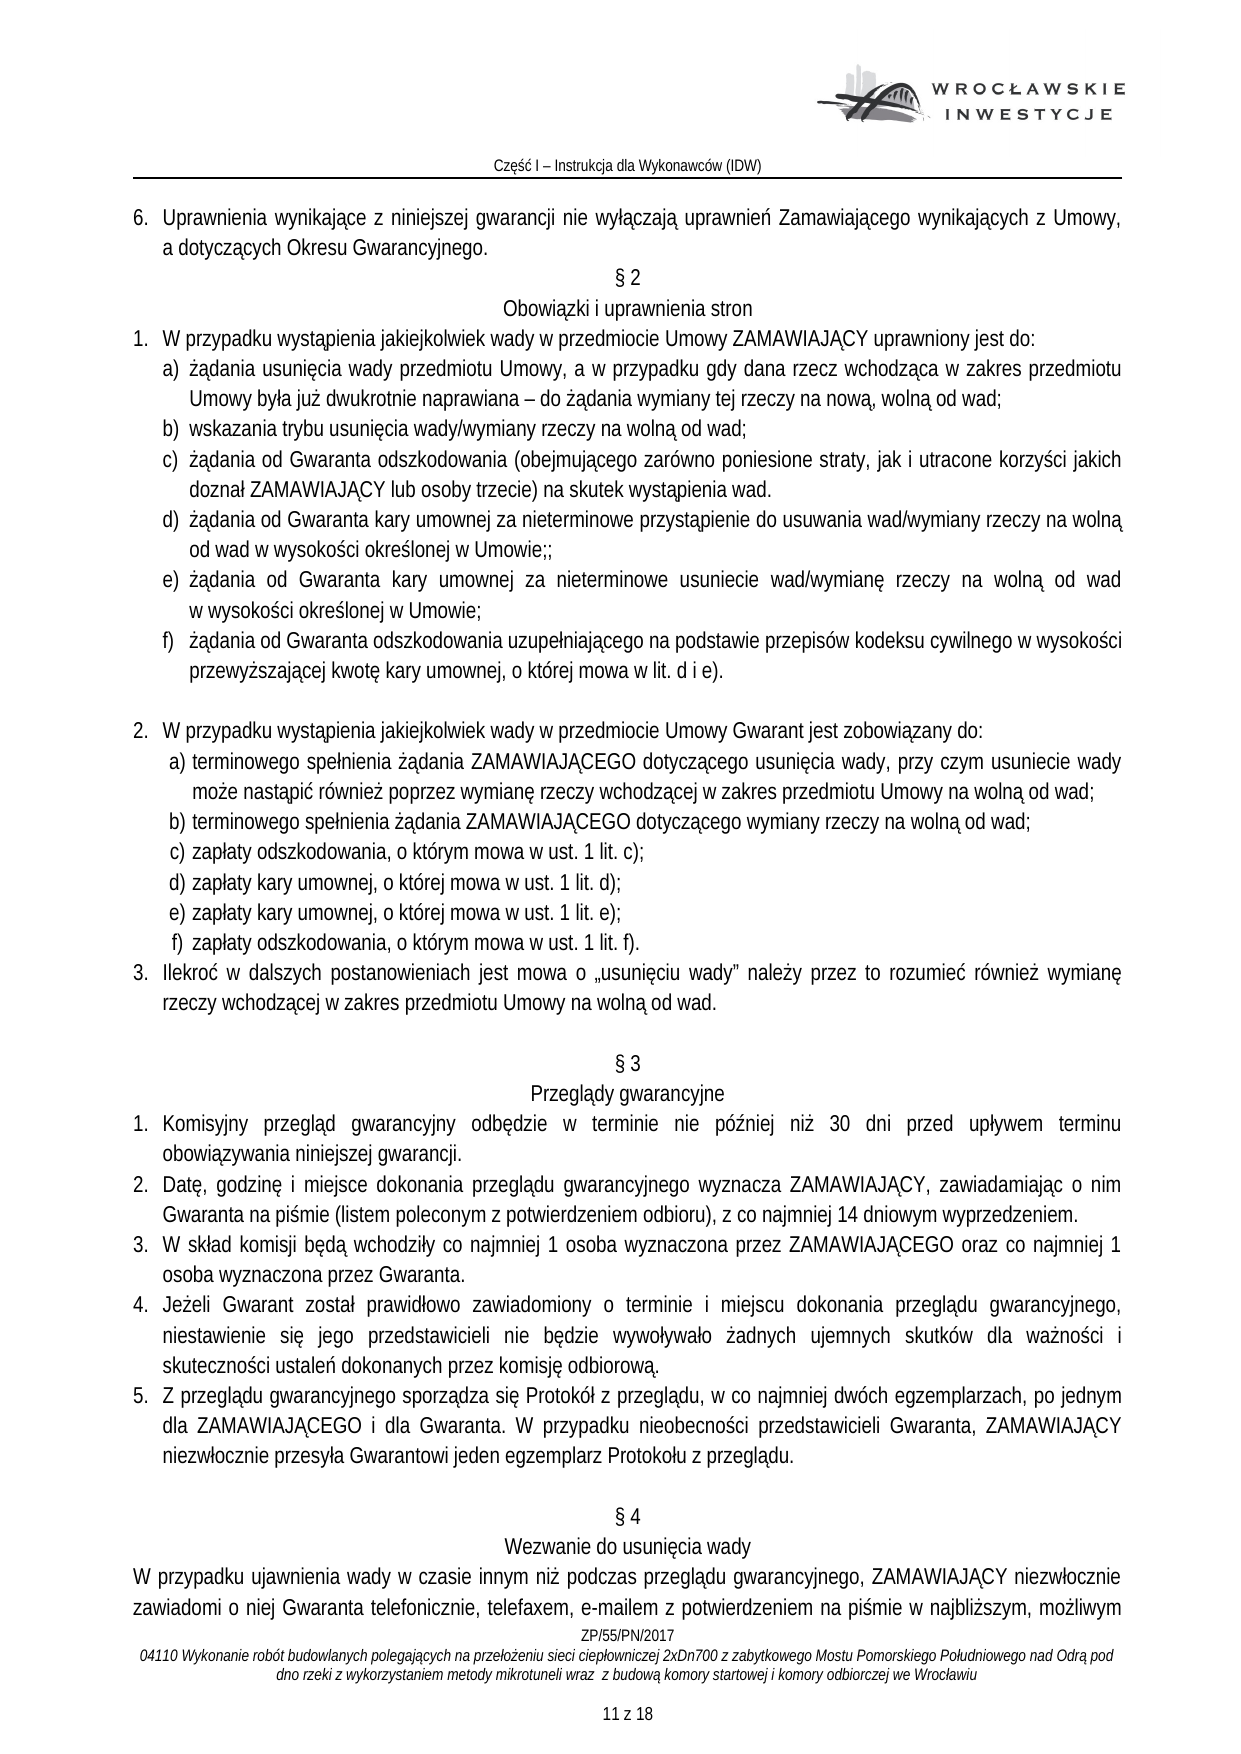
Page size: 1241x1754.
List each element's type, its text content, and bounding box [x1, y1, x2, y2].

list zapłaty odszkodowania, o którym mowa w ust. 1 lit. c); [177, 838, 1122, 865]
text Wezwanie do usunięcia wady [133, 1533, 1122, 1559]
list zapłaty kary umownej, o której mowa w ust. 1 lit. e); [177, 899, 1122, 925]
list zapłaty kary umownej, o której mowa w ust. 1 lit. d); [177, 868, 1122, 895]
list Z przeglądu gwarancyjnego sporządza się Protokół z przeglądu, w co najmniej dwóch egzemplarzach, po jednym dla ZAMAWIAJĄCEGO i dla Gwaranta. W przypadku nieobecności przedstawicieli Gwaranta, ZAMAWIAJĄCY niezwłocznie przesyła Gwarantowi jeden egzemplarz Protokołu z przeglądu. [133, 1382, 1122, 1469]
list W przypadku wystąpienia jakiejkolwiek wady w przedmiocie Umowy ZAMAWIAJĄCY uprawniony jest do: [133, 325, 1122, 351]
list żądania od Gwaranta odszkodowania uzupełniającego na podstawie przepisów kodeksu cywilnego w wysokości przewyższającej kwotę kary umownej, o której mowa w lit. d i e). [162, 627, 1122, 683]
text Obowiązki i uprawnienia stron [133, 294, 1122, 321]
list W przypadku wystąpienia jakiejkolwiek wady w przedmiocie Umowy Gwarant jest zobowiązany do: [133, 717, 1122, 744]
list żądania od Gwaranta odszkodowania (obejmującego zarówno poniesione straty, jak i utracone korzyści jakich doznał ZAMAWIAJĄCY lub osoby trzecie) na skutek wystąpienia wad. [162, 446, 1122, 502]
list terminowego spełnienia żądania ZAMAWIAJĄCEGO dotyczącego usunięcia wady, przy czym usuniecie wady może nastąpić również poprzez wymianę rzeczy wchodzącej w zakres przedmiotu Umowy na wolną od wad; [177, 748, 1122, 804]
list terminowego spełnienia żądania ZAMAWIAJĄCEGO dotyczącego wymiany rzeczy na wolną od wad; [177, 808, 1122, 834]
list W skład komisji będą wchodziły co najmniej 1 osoba wyznaczona przez ZAMAWIAJĄCEGO oraz co najmniej 1 osoba wyznaczona przez Gwaranta. [133, 1231, 1122, 1288]
list żądania od Gwaranta kary umownej za nieterminowe przystąpienie do usuwania wad/wymiany rzeczy na wolną od wad w wysokości określonej w Umowie;; [162, 506, 1122, 563]
picture [782, 29, 1161, 157]
text § 2 [133, 264, 1122, 291]
list żądania od Gwaranta kary umownej za nieterminowe usuniecie wad/wymianę rzeczy na wolną od wad w wysokości określonej w Umowie; [162, 566, 1122, 623]
text § 4 [133, 1503, 1122, 1529]
list Ilekroć w dalszych postanowieniach jest mowa o „usunięciu wady” należy przez to rozumieć również wymianę rzeczy wchodzącej w zakres przedmiotu Umowy na wolną od wad. [133, 959, 1122, 1016]
list Datę, godzinę i miejsce dokonania przeglądu gwarancyjnego wyznacza ZAMAWIAJĄCY, zawiadamiając o nim Gwaranta na piśmie (listem poleconym z potwierdzeniem odbioru), z co najmniej 14 dniowym wyprzedzeniem. [133, 1171, 1122, 1227]
list wskazania trybu usunięcia wady/wymiany rzeczy na wolną od wad; [162, 415, 1122, 442]
list żądania usunięcia wady przedmiotu Umowy, a w przypadku gdy dana rzecz wchodząca w zakres przedmiotu Umowy była już dwukrotnie naprawiana – do żądania wymiany tej rzeczy na nową, wolną od wad; [162, 355, 1122, 412]
list Uprawnienia wynikające z niniejszej gwarancji nie wyłączają uprawnień Zamawiającego wynikających z Umowy, a dotyczących Okresu Gwarancyjnego. [133, 204, 1122, 261]
list Komisyjny przegląd gwarancyjny odbędzie w terminie nie później niż 30 dni przed upływem terminu obowiązywania niniejszej gwarancji. [133, 1110, 1122, 1167]
list Jeżeli Gwarant został prawidłowo zawiadomiony o terminie i miejscu dokonania przeglądu gwarancyjnego, niestawienie się jego przedstawicieli nie będzie wywoływało żadnych ujemnych skutków dla ważności i skuteczności ustaleń dokonanych przez komisję odbiorową. [133, 1291, 1122, 1378]
list zapłaty odszkodowania, o którym mowa w ust. 1 lit. f). [177, 929, 1122, 955]
text § 3 [133, 1050, 1122, 1076]
text Przeglądy gwarancyjne [133, 1080, 1122, 1106]
